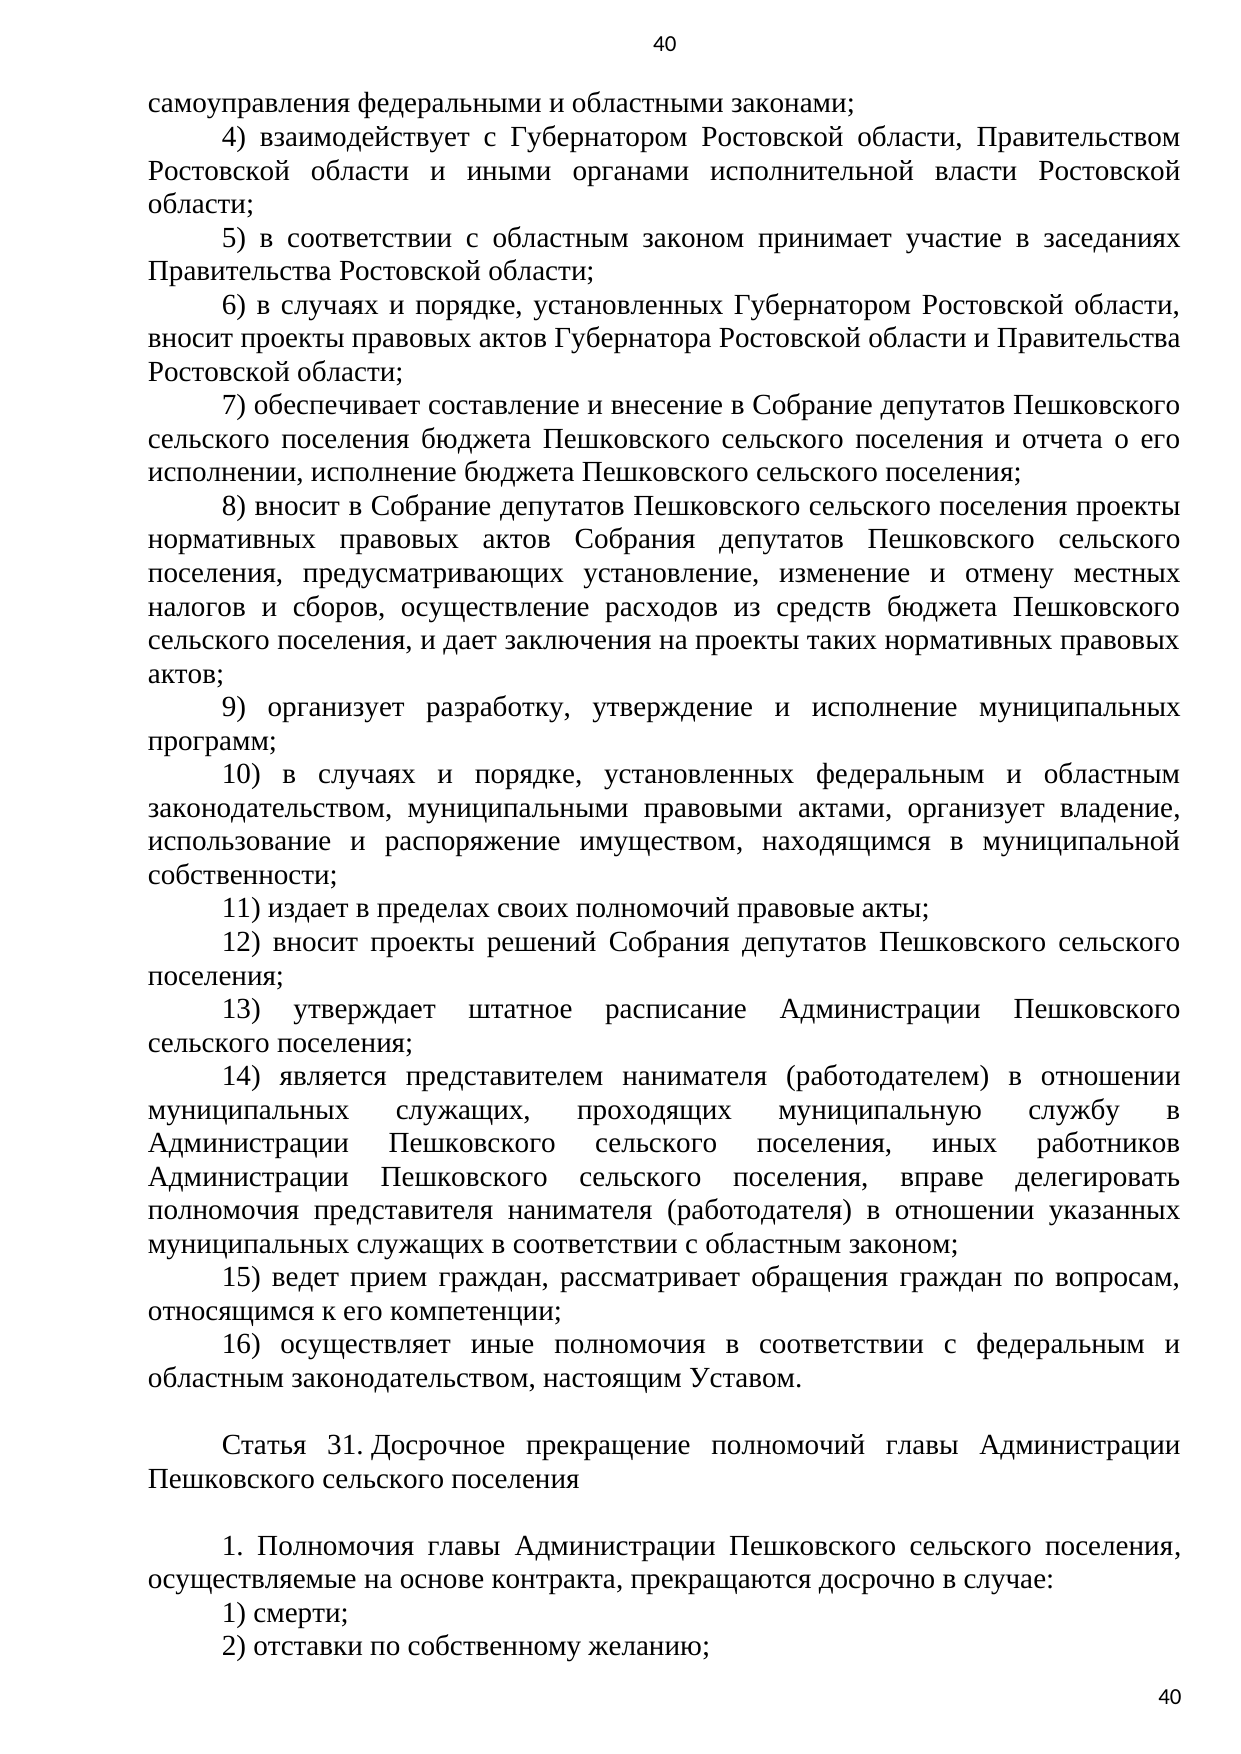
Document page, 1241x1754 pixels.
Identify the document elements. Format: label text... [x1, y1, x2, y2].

text 12) вносит проекты решений Собрания депутатов Пешковского сельского поселения; [148, 924, 1181, 991]
text 6) в случаях и порядке, установленных Губернатором Ростовской области, вносит проекты правовых актов Губернатора Ростовской области и Правительства Ростовской области; [148, 287, 1181, 387]
text 13) утверждает штатное расписание Администрации Пешковского сельского поселения; [148, 991, 1181, 1058]
text 7) обеспечивает составление и внесение в Собрание депутатов Пешковского сельского поселения бюджета Пешковского сельского поселения и отчета о его исполнении, исполнение бюджета Пешковского сельского поселения; [148, 387, 1181, 488]
text 2) отставки по собственному желанию; [148, 1628, 1181, 1662]
text 16) осуществляет иные полномочия в соответствии с федеральным и областным законодательством, настоящим Уставом. [148, 1327, 1181, 1394]
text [148, 86, 1181, 119]
text 11) издает в пределах своих полномочий правовые акты; [148, 891, 1181, 924]
text 14) является представителем нанимателя (работодателем) в отношении муниципальных служащих, проходящих муниципальную службу в Администрации Пешковского сельского поселения, иных работников Администрации Пешковского сельского поселения, вправе делегировать полномочия представителя нанимателя (работодателя) в отношении указанных муниципальных служащих в соответствии с областным законом; [148, 1058, 1181, 1259]
text Статья 31. Досрочное прекращение полномочий главы Администрации Пешковского сельского поселения [148, 1427, 1181, 1494]
text 8) вносит в Собрание депутатов Пешковского сельского поселения проекты нормативных правовых актов Собрания депутатов Пешковского сельского поселения, предусматривающих установление, изменение и отмену местных налогов и сборов, осуществление расходов из средств бюджета Пешковского сельского поселения, и дает заключения на проекты таких нормативных правовых актов; [148, 488, 1181, 689]
text 5) в соответствии с областным законом принимает участие в заседаниях Правительства Ростовской области; [148, 220, 1181, 287]
text 1. Полномочия главы Администрации Пешковского сельского поселения, осуществляемые на основе контракта, прекращаются досрочно в случае: [148, 1528, 1181, 1595]
text 9) организует разработку, утверждение и исполнение муниципальных программ; [148, 689, 1181, 756]
text 10) в случаях и порядке, установленных федеральным и областным законодательством, муниципальными правовыми актами, организует владение, использование и распоряжение имуществом, находящимся в муниципальной собственности; [148, 756, 1181, 891]
text 4) взаимодействует с Губернатором Ростовской области, Правительством Ростовской области и иными органами исполнительной власти Ростовской области; [148, 119, 1181, 220]
text 15) ведет прием граждан, рассматривает обращения граждан по вопросам, относящимся к его компетенции; [148, 1259, 1181, 1327]
text 1) смерти; [148, 1595, 1181, 1628]
